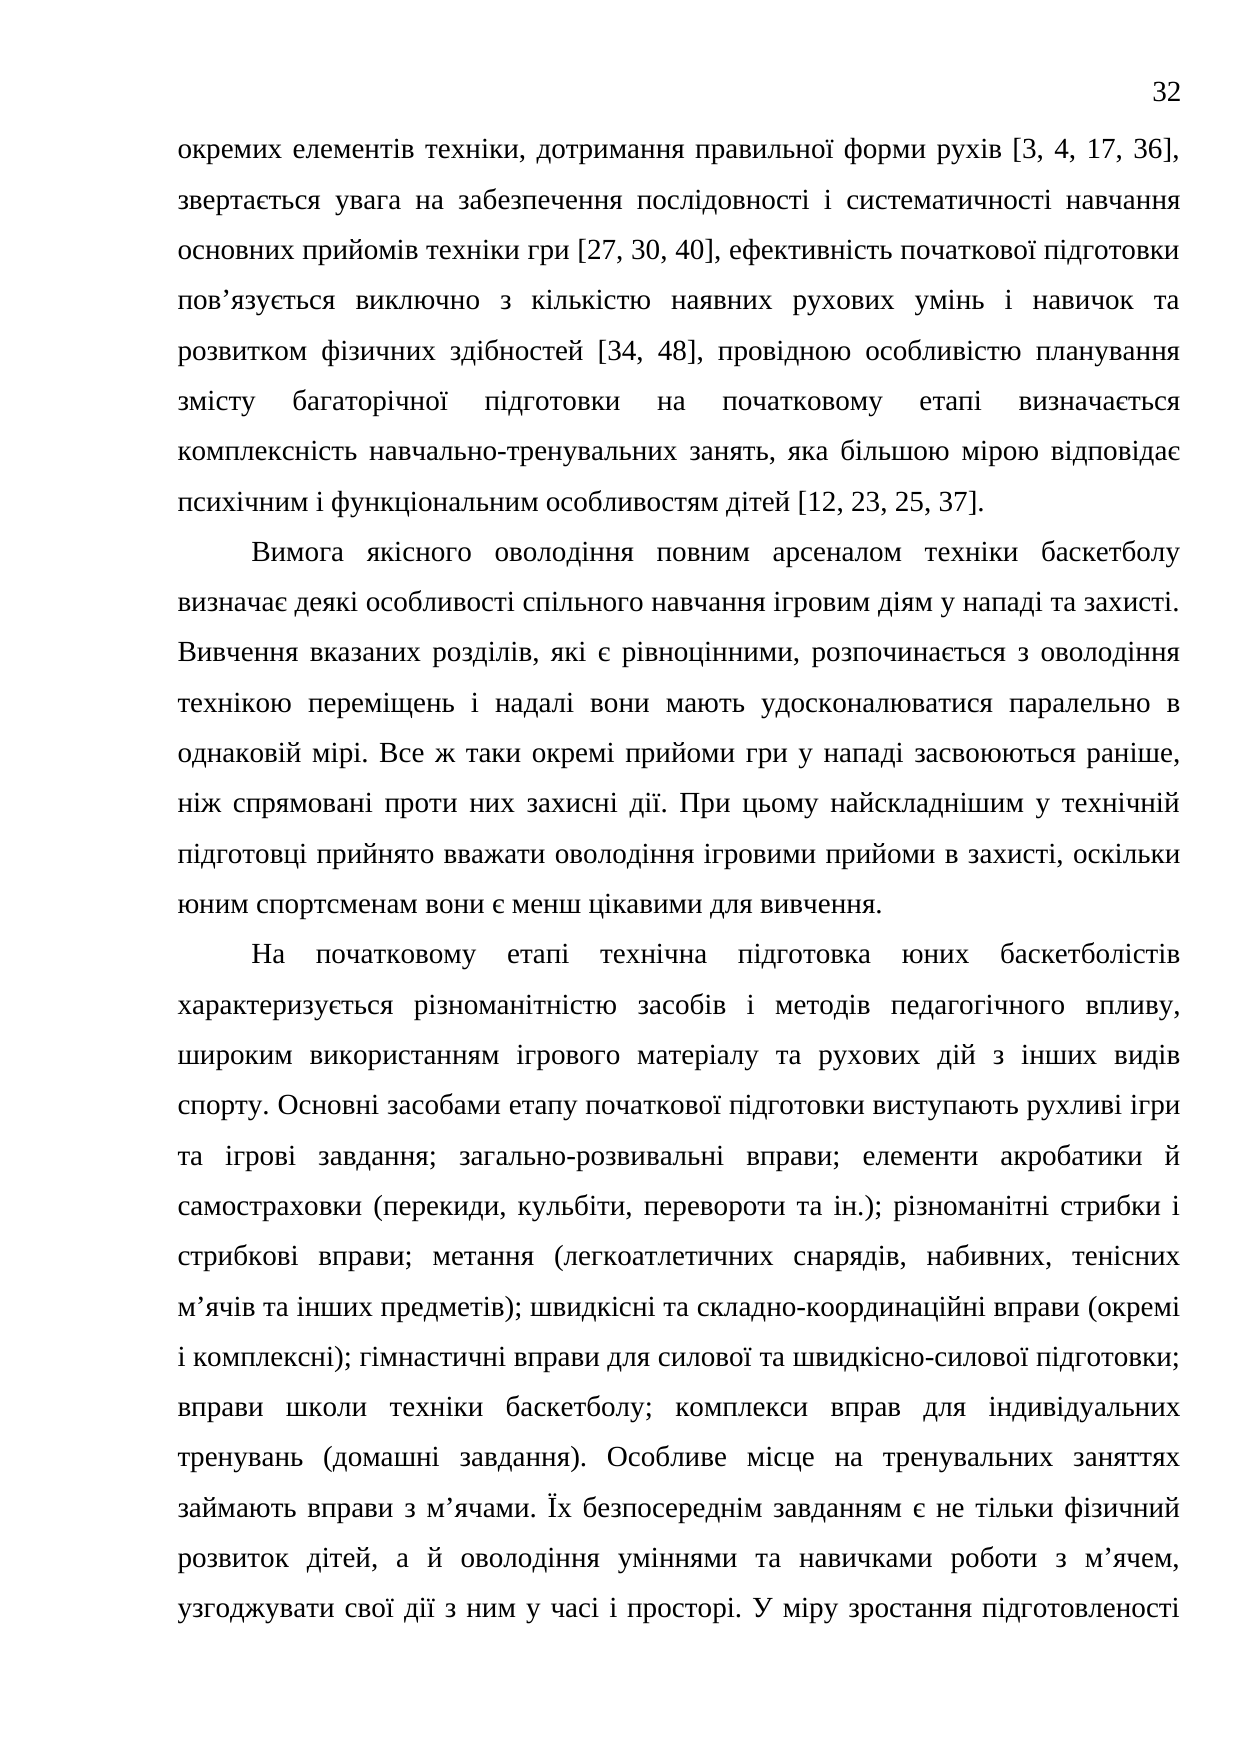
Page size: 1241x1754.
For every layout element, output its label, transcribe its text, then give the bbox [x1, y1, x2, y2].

text Вимога якісного оволодіння повним арсеналом техніки баскетболу визначає деякі особливості спільного навчання ігровим діям у нападі та захисті. Вивчення вказаних розділів, які є рівноцінними, розпочинається з оволодіння технікою переміщень і надалі вони мають удосконалюватися паралельно в однаковій мірі. Все ж таки окремі прийоми гри у нападі засвоюються раніше, ніж спрямовані проти них захисні дії. При цьому найскладнішим у технічній підготовці прийнято вважати оволодіння ігровими прийоми в захисті, оскільки юним спортсменам вони є менш цікавими для вивчення. [177, 534, 1181, 920]
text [177, 936, 1181, 1624]
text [177, 131, 1181, 517]
